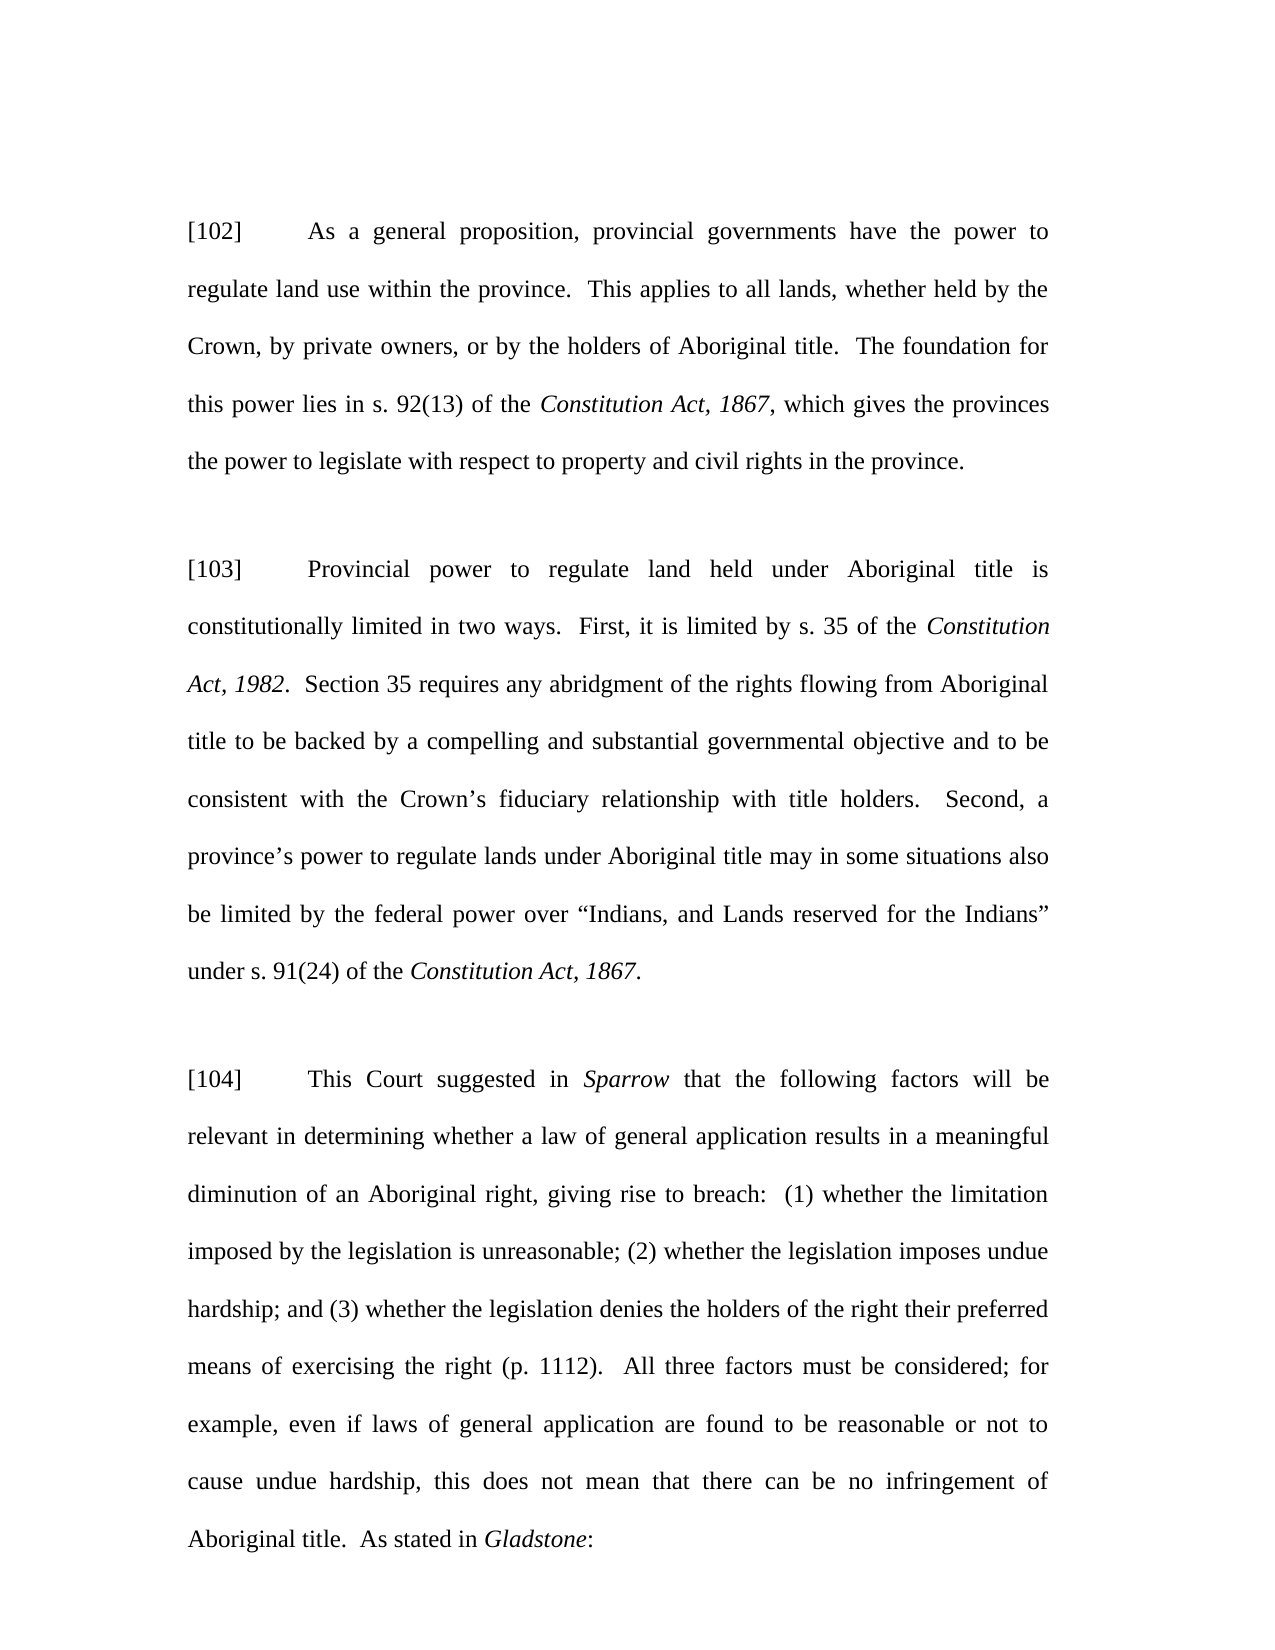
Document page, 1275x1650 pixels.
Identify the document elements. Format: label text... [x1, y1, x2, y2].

text Provincial power to regulate land held under Aboriginal title is constitutionally limited in two ways. First, it is limited by s. 35 of the Constitution Act, 1982. Section 35 requires any abridgment of the rights flowing from Aboriginal title to be backed by a compelling and substantial governmental objective and to be consistent with the Crown’s fiduciary relationship with title holders. Second, a province’s power to regulate lands under Aboriginal title may in some situations also be limited by the federal power over “Indians, and Lands reserved for the Indians” under s. 91(24) of the Constitution Act, 1867. [187, 554, 1050, 985]
text As a general proposition, provincial governments have the power to regulate land use within the province. This applies to all lands, whether held by the Crown, by private owners, or by the holders of Aboriginal title. The foundation for this power lies in s. 92(13) of the Constitution Act, 1867, which gives the provinces the power to legislate with respect to property and civil rights in the province. [187, 216, 1050, 475]
text This Court suggested in Sparrow that the following factors will be relevant in determining whether a law of general application results in a meaningful diminution of an Aboriginal right, giving rise to breach: (1) whether the limitation imposed by the legislation is unreasonable; (2) whether the legislation imposes undue hardship; and (3) whether the legislation denies the holders of the right their preferred means of exercising the right (p. 1112). All three factors must be considered; for example, even if laws of general application are found to be reasonable or not to cause undue hardship, this does not mean that there can be no infringement of Aboriginal title. As stated in Gladstone: [187, 1064, 1050, 1553]
